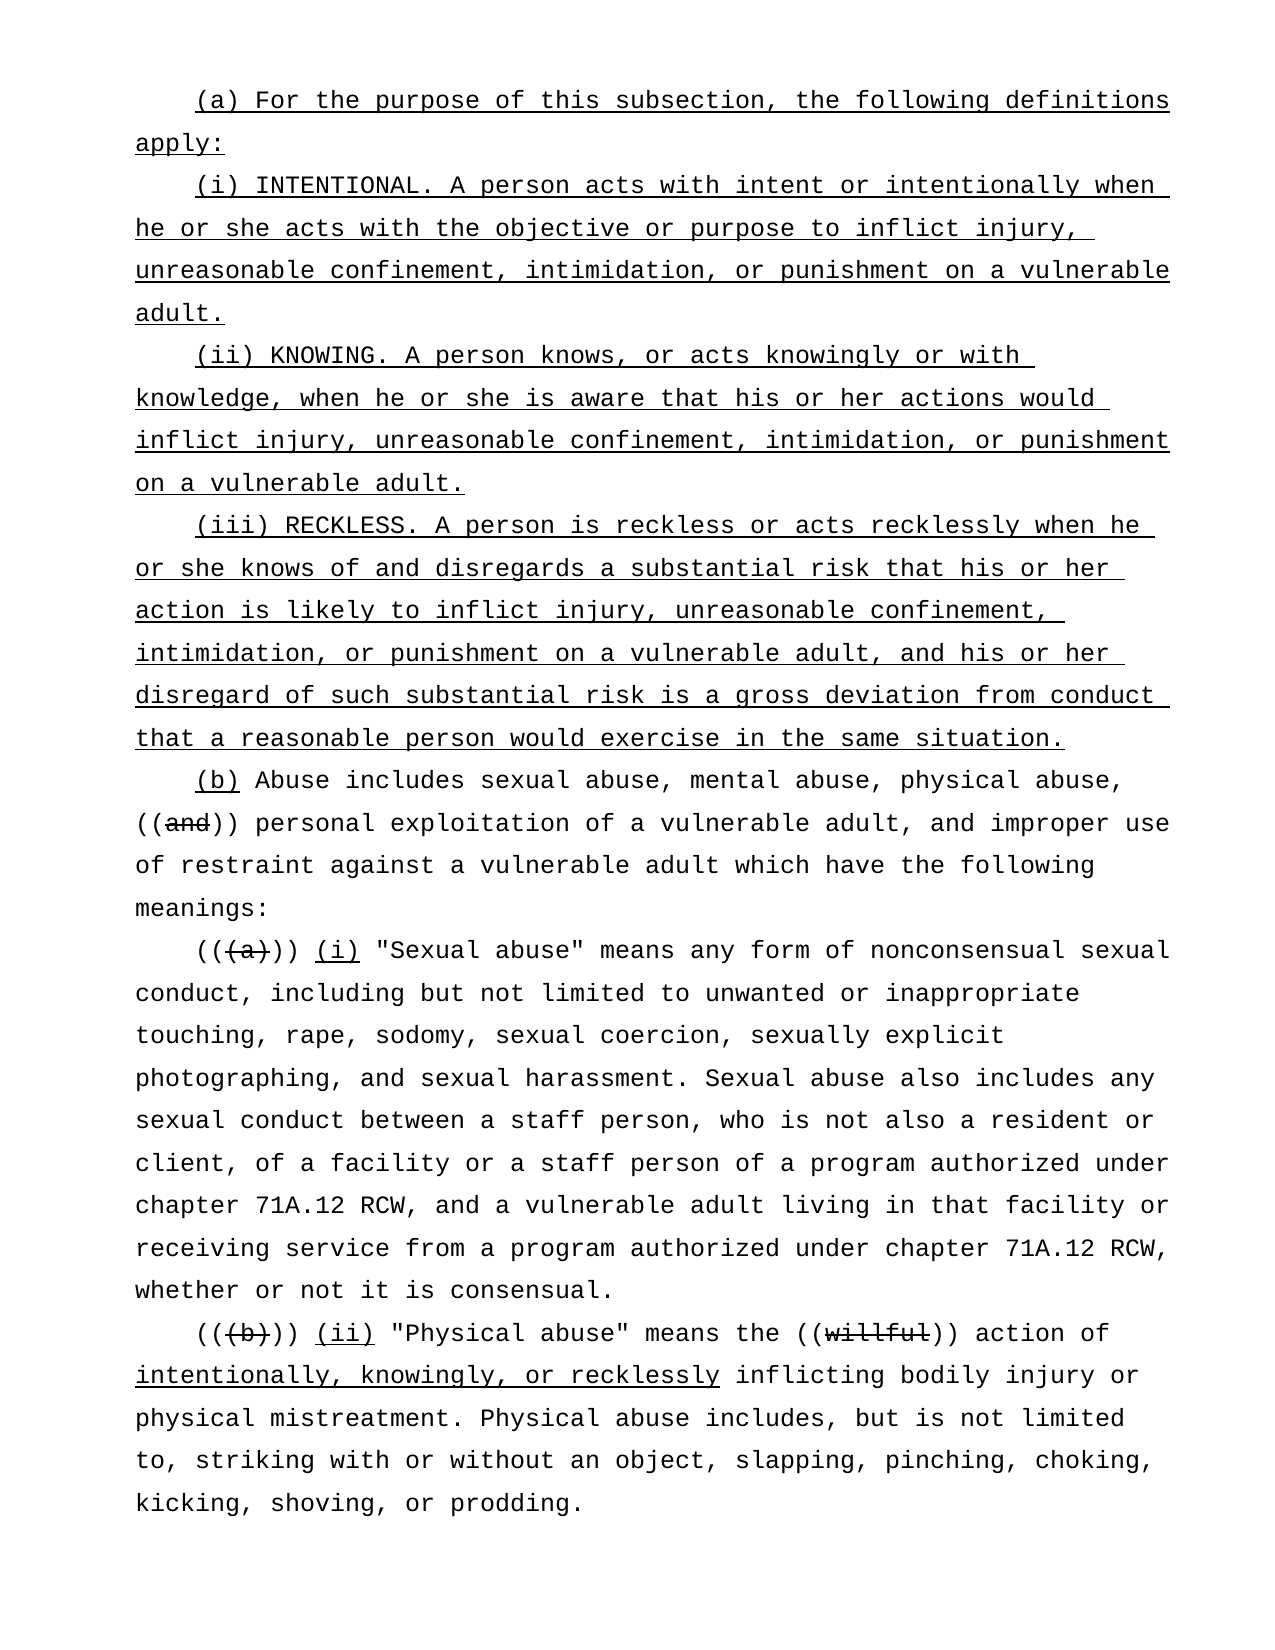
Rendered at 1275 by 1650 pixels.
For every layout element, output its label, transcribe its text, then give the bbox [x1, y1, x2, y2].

text (a) For the purpose of this subsection, the following definitions apply: [135, 75, 1170, 160]
text (b) Abuse includes sexual abuse, mental abuse, physical abuse, ((and)) personal exploitation of a vulnerable adult, and improper use of restraint against a vulnerable adult which have the following meanings: [135, 755, 1170, 925]
text (((a))) (i) "Sexual abuse" means any form of nonconsensual sexual conduct, including but not limited to unwanted or inappropriate touching, rape, sodomy, sexual coercion, sexually explicit photographing, and sexual harassment. Sexual abuse also includes any sexual conduct between a staff person, who is not also a resident or client, of a facility or a staff person of a program authorized under chapter 71A.12 RCW, and a vulnerable adult living in that facility or receiving service from a program authorized under chapter 71A.12 RCW, whether or not it is consensual. [135, 925, 1170, 1307]
text (i) INTENTIONAL. A person acts with intent or intentionally when he or she acts with the objective or purpose to inflict injury, unreasonable confinement, intimidation, or punishment on a vulnerable adult. [135, 283, 1170, 330]
text (ii) KNOWING. A person knows, or acts knowingly or with knowledge, when he or she is aware that his or her actions would inflict injury, unreasonable confinement, intimidation, or punishment on a vulnerable adult. [135, 330, 1170, 451]
text (ii) KNOWING. A person knows, or acts knowingly or with knowledge, when he or she is aware that his or her actions would inflict injury, unreasonable confinement, intimidation, or punishment on a vulnerable adult. [135, 453, 1170, 500]
text (((b))) (ii) "Physical abuse" means the ((willful)) action of intentionally, knowingly, or recklessly inflicting bodily injury or physical mistreatment. Physical abuse includes, but is not limited to, striking with or without an object, slapping, pinching, choking, kicking, shoving, or prodding. [135, 1307, 1170, 1520]
text (iii) RECKLESS. A person is reckless or acts recklessly when he or she knows of and disregards a substantial risk that his or her action is likely to inflict injury, unreasonable confinement, intimidation, or punishment on a vulnerable adult, and his or her disregard of such substantial risk is a gross deviation from conduct that a reasonable person would exercise in the same situation. [135, 500, 1170, 706]
text (iii) RECKLESS. A person is reckless or acts recklessly when he or she knows of and disregards a substantial risk that his or her action is likely to inflict injury, unreasonable confinement, intimidation, or punishment on a vulnerable adult, and his or her disregard of such substantial risk is a gross deviation from conduct that a reasonable person would exercise in the same situation. [135, 708, 1170, 755]
text (i) INTENTIONAL. A person acts with intent or intentionally when he or she acts with the objective or purpose to inflict injury, unreasonable confinement, intimidation, or punishment on a vulnerable adult. [135, 160, 1170, 281]
